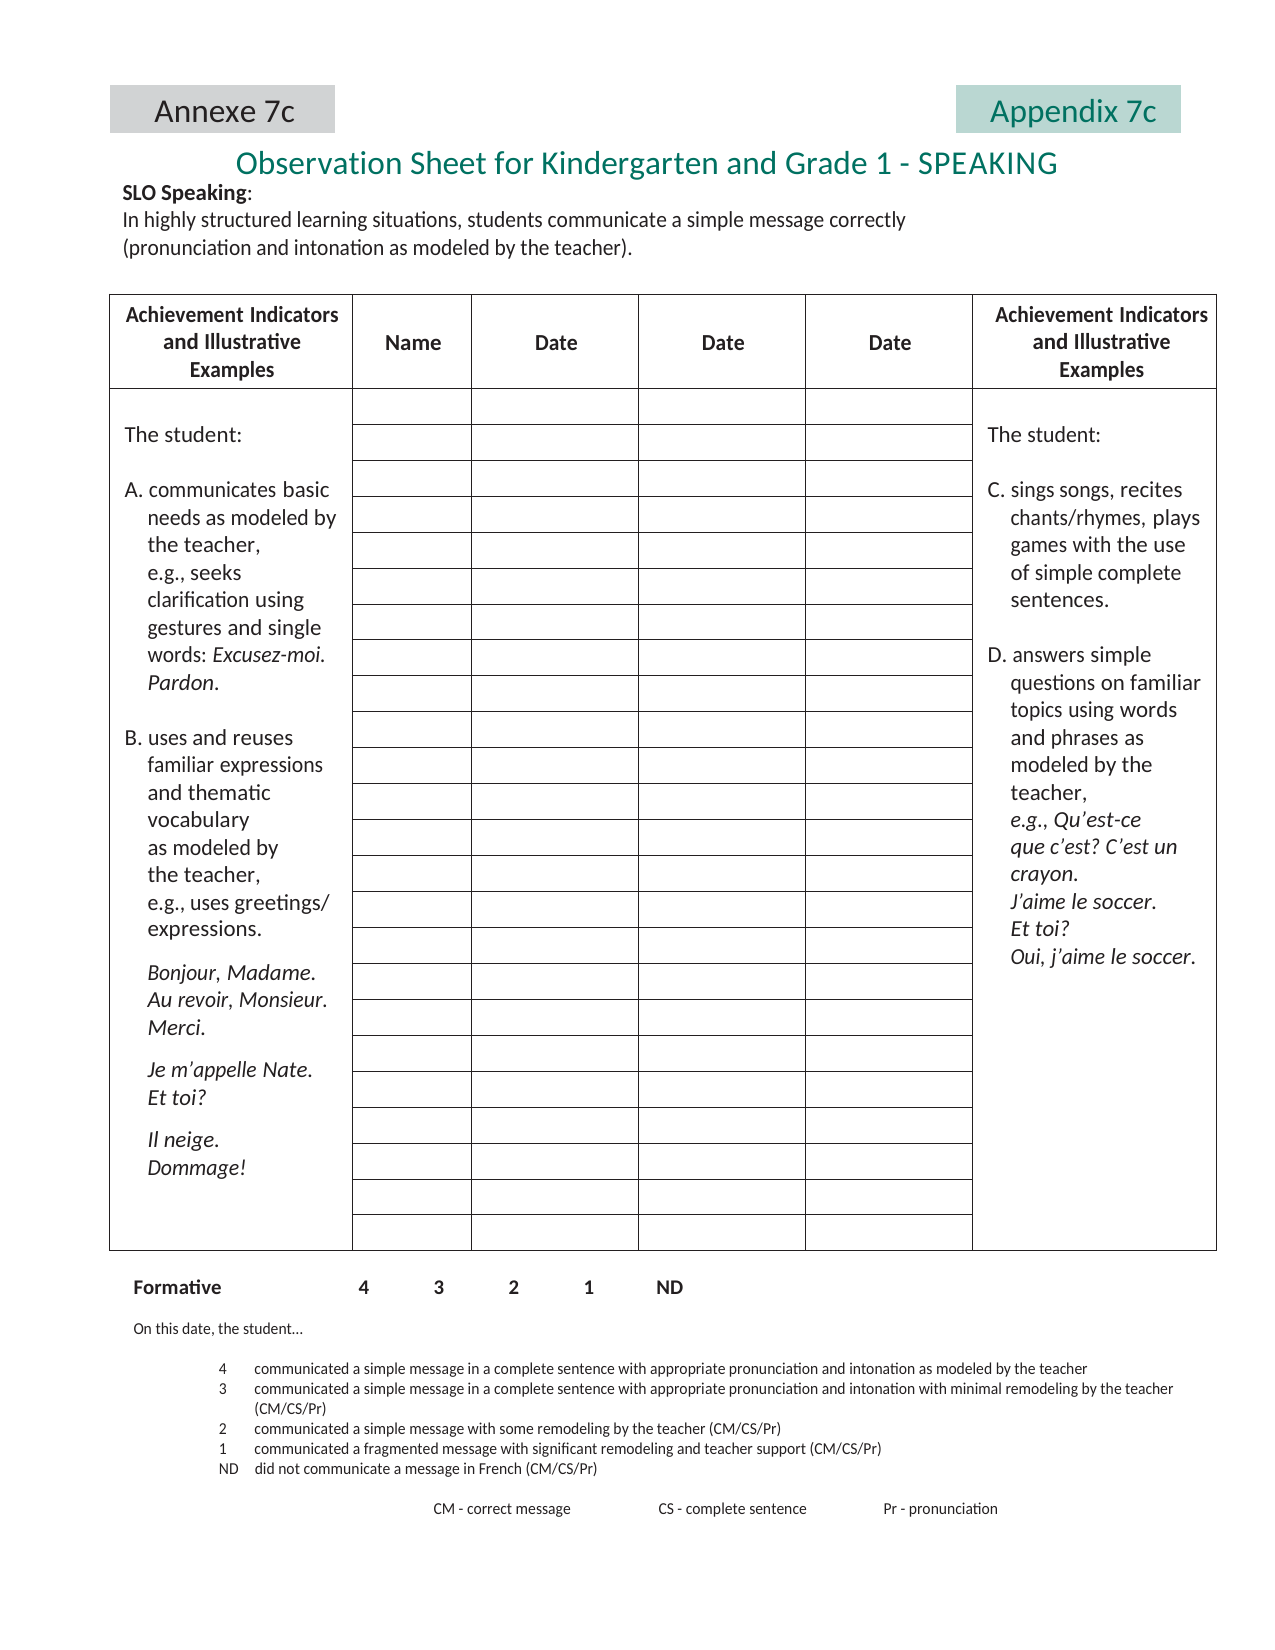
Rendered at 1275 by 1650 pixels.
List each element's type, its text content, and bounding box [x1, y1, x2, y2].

table_cell [806, 856, 972, 891]
table_cell [639, 784, 805, 819]
text 4 communicated a simple message in a complete sentence with appropriate pronunciation and intonation as modeled by the teacher [219, 1358, 1231, 1378]
table_cell [472, 461, 638, 496]
table_cell [472, 964, 638, 999]
table_cell [639, 748, 805, 783]
table_cell [806, 533, 972, 567]
table_cell [639, 389, 805, 424]
text ND did not communicate a message in French (CM/CS/Pr) [219, 1458, 1231, 1478]
table_cell [806, 1215, 972, 1250]
table_cell [353, 640, 471, 675]
table_cell [353, 1144, 471, 1178]
table_cell [353, 461, 471, 496]
table_cell [472, 784, 638, 819]
table_cell [472, 892, 638, 927]
table_cell [353, 964, 471, 999]
table_header Date [806, 295, 972, 388]
table_cell [353, 820, 471, 855]
table_cell [472, 712, 638, 747]
table_cell [639, 676, 805, 711]
table_cell [472, 928, 638, 963]
table_cell [472, 1144, 638, 1178]
table_cell [472, 389, 638, 424]
table_cell [806, 1144, 972, 1178]
table_cell [639, 605, 805, 639]
table_cell [806, 605, 972, 639]
table_cell [639, 964, 805, 999]
table_cell [806, 569, 972, 603]
table_cell The student: A. communicates basic needs as modeled by the teacher, e.g., seeks clariﬁcation using gestures and single words: Excusez-moi. Pardon. B. uses and reuses familiar expressions and thematic vocabulary as modeled by the teacher, e.g., uses greetings/ expressions. Bonjour, Madame. Au revoir, Monsieur. Merci. Je m’appelle Nate. Et toi? Il neige. Dommage! [110, 389, 352, 1250]
table_cell [806, 676, 972, 711]
table_cell [472, 1215, 638, 1250]
table_cell [806, 1036, 972, 1071]
table_cell [472, 1072, 638, 1107]
table_cell [639, 497, 805, 532]
table_cell [639, 820, 805, 855]
table_cell [353, 1215, 471, 1250]
table_cell [639, 712, 805, 747]
table_cell [806, 892, 972, 927]
text (pronunciation and intonation as modeled by the teacher). [122, 234, 1231, 262]
table_cell [806, 1000, 972, 1035]
table_cell [639, 1144, 805, 1178]
table_cell [639, 892, 805, 927]
text CM - correct message CS - complete sentence Pr - pronunciation [433, 1498, 1231, 1518]
table_cell [353, 389, 471, 424]
table_header Date [472, 295, 638, 388]
table_cell [806, 389, 972, 424]
table_cell [353, 748, 471, 783]
table_cell [639, 569, 805, 603]
table_cell [472, 1036, 638, 1071]
table_cell [472, 640, 638, 675]
table_cell [806, 425, 972, 460]
table_cell [639, 425, 805, 460]
table_cell [353, 928, 471, 963]
table_cell [806, 461, 972, 496]
table_cell [472, 425, 638, 460]
table_cell [639, 928, 805, 963]
table_cell [806, 748, 972, 783]
table_cell [353, 1036, 471, 1071]
table_cell [472, 1180, 638, 1214]
table_cell [472, 497, 638, 532]
table_cell [806, 497, 972, 532]
table_cell [472, 856, 638, 891]
text 2 communicated a simple message with some remodeling by the teacher (CM/CS/Pr) [219, 1418, 1231, 1438]
table_cell [353, 1180, 471, 1214]
text (CM/CS/Pr) [254, 1398, 1231, 1418]
table_cell [639, 461, 805, 496]
text In highly structured learning situations, students communicate a simple message correctly [122, 207, 1231, 234]
table_cell [639, 1215, 805, 1250]
table_cell [806, 1108, 972, 1142]
table_header Achievement Indicators and Illustrative Examples [110, 295, 352, 388]
table_cell [639, 1000, 805, 1035]
table_cell [353, 425, 471, 460]
table_cell [639, 1072, 805, 1107]
table_cell [353, 569, 471, 603]
table_cell [353, 892, 471, 927]
text Annexe 7c Appendix 7c [149, 90, 1161, 131]
text On this date, the student… [133, 1318, 1231, 1338]
text 3 communicated a simple message in a complete sentence with appropriate pronunciation and intonation with minimal remodeling by the teacher [219, 1378, 1231, 1398]
table_cell [639, 533, 805, 567]
table_cell [472, 533, 638, 567]
table_cell [353, 605, 471, 639]
table_cell [639, 1036, 805, 1071]
table_cell [472, 1000, 638, 1035]
table_cell [639, 640, 805, 675]
table_cell The student: C. sings songs, recites chants/rhymes, plays games with the use of simple complete sentences. D. answers simple questions on familiar topics using words and phrases as modeled by the teacher, e.g., Qu’est-ce que c’est? C’est un crayon. J’aime le soccer. Et toi? Oui, j’aime le soccer. [973, 389, 1216, 1250]
table_cell [472, 748, 638, 783]
table_cell [353, 784, 471, 819]
text 1 communicated a fragmented message with signiﬁcant remodeling and teacher support (CM/CS/Pr) [219, 1438, 1231, 1458]
table_cell [472, 820, 638, 855]
table_cell [353, 676, 471, 711]
table_cell [353, 533, 471, 567]
text Observation Sheet for Kindergarten and Grade 1 - SPEAKING [233, 142, 1060, 182]
table_cell [639, 856, 805, 891]
table_cell [353, 497, 471, 532]
table_header Achievement Indicators and Illustrative Examples [973, 295, 1216, 388]
table_cell [806, 1072, 972, 1107]
table_cell [353, 1000, 471, 1035]
table_header Name [353, 295, 471, 388]
table_cell [806, 928, 972, 963]
table_cell [806, 820, 972, 855]
table_cell [472, 676, 638, 711]
table_cell [472, 605, 638, 639]
table_cell [806, 640, 972, 675]
table_cell [353, 1072, 471, 1107]
text SLO Speaking: [122, 182, 1231, 207]
table_header Date [639, 295, 805, 388]
table_cell [639, 1180, 805, 1214]
table_cell [472, 1108, 638, 1142]
table_cell [353, 856, 471, 891]
table_cell [806, 784, 972, 819]
table_cell [472, 569, 638, 603]
table_cell [353, 1108, 471, 1142]
table_cell [639, 1108, 805, 1142]
table_cell [806, 712, 972, 747]
text Formative 4 3 2 1 ND [133, 1274, 1231, 1299]
table_cell [353, 712, 471, 747]
table_cell [806, 964, 972, 999]
table_cell [806, 1180, 972, 1214]
